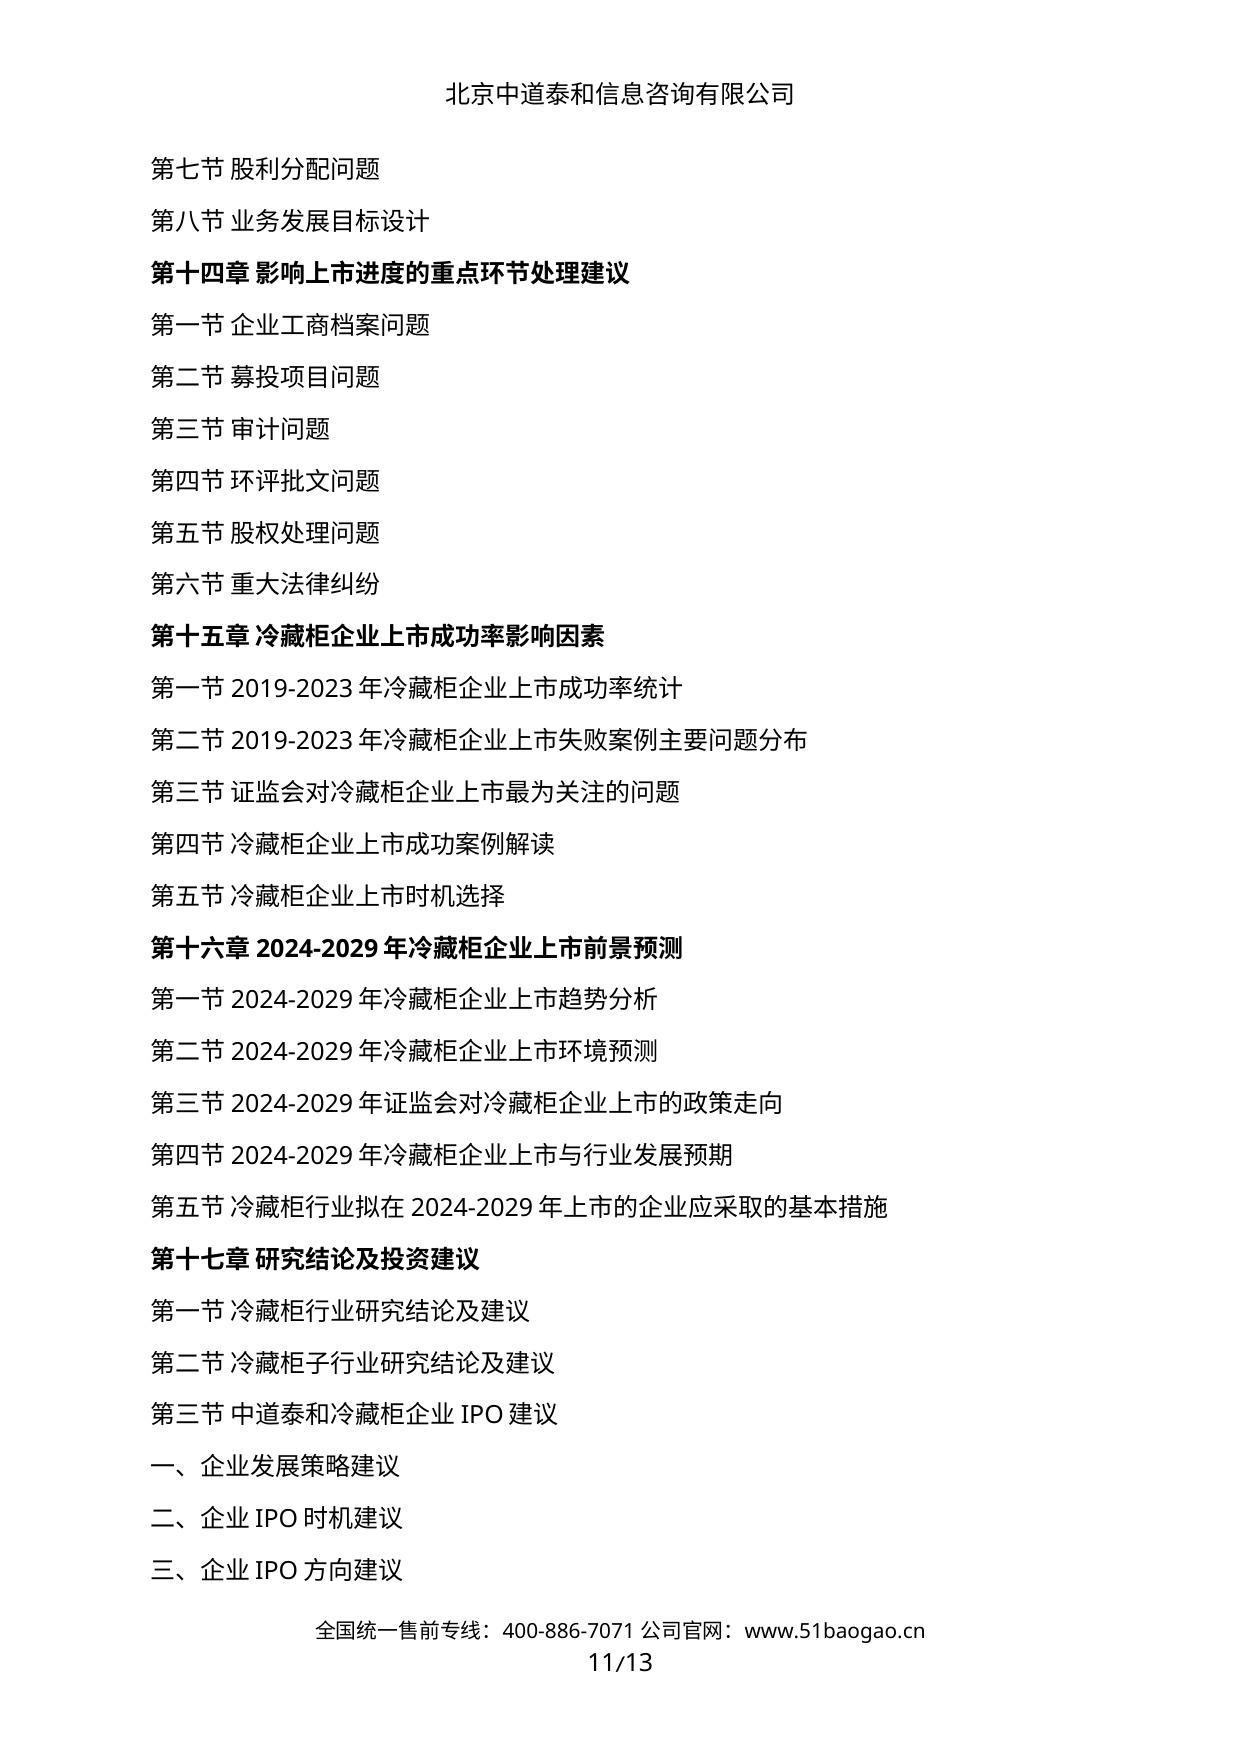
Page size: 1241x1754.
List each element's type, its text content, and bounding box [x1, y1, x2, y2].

text 第二节 2019-2023年冷藏柜企业上市失败案例主要问题分布 [150, 721, 1090, 757]
text 第八节 业务发展目标设计 [150, 202, 1090, 238]
text 第三节 审计问题 [150, 409, 1090, 446]
text 二、企业IPO时机建议 [150, 1499, 1090, 1535]
text 第十四章 影响上市进度的重点环节处理建议 [150, 254, 1090, 290]
text 第二节 募投项目问题 [150, 357, 1090, 394]
text 第十六章 2024-2029年冷藏柜企业上市前景预测 [150, 928, 1090, 964]
text 第四节 2024-2029年冷藏柜企业上市与行业发展预期 [150, 1136, 1090, 1172]
text 第四节 环评批文问题 [150, 461, 1090, 497]
text 第六节 重大法律纠纷 [150, 565, 1090, 601]
text 第四节 冷藏柜企业上市成功案例解读 [150, 824, 1090, 861]
text 第三节 2024-2029年证监会对冷藏柜企业上市的政策走向 [150, 1084, 1090, 1120]
text 一、企业发展策略建议 [150, 1447, 1090, 1483]
text 第七节 股利分配问题 [150, 150, 1090, 186]
text 第一节 2024-2029年冷藏柜企业上市趋势分析 [150, 980, 1090, 1016]
text 第一节 冷藏柜行业研究结论及建议 [150, 1291, 1090, 1327]
text 第三节 证监会对冷藏柜企业上市最为关注的问题 [150, 772, 1090, 809]
text 第五节 冷藏柜企业上市时机选择 [150, 876, 1090, 912]
text 第一节 2019-2023年冷藏柜企业上市成功率统计 [150, 669, 1090, 705]
text 第一节 企业工商档案问题 [150, 306, 1090, 342]
text 第二节 冷藏柜子行业研究结论及建议 [150, 1343, 1090, 1379]
text 第二节 2024-2029年冷藏柜企业上市环境预测 [150, 1032, 1090, 1068]
text 第五节 冷藏柜行业拟在2024-2029年上市的企业应采取的基本措施 [150, 1187, 1090, 1224]
text 第十七章 研究结论及投资建议 [150, 1239, 1090, 1276]
text 第五节 股权处理问题 [150, 513, 1090, 549]
text 第三节 中道泰和冷藏柜企业IPO建议 [150, 1395, 1090, 1431]
text 第十五章 冷藏柜企业上市成功率影响因素 [150, 617, 1090, 653]
text 三、企业IPO方向建议 [150, 1551, 1090, 1587]
